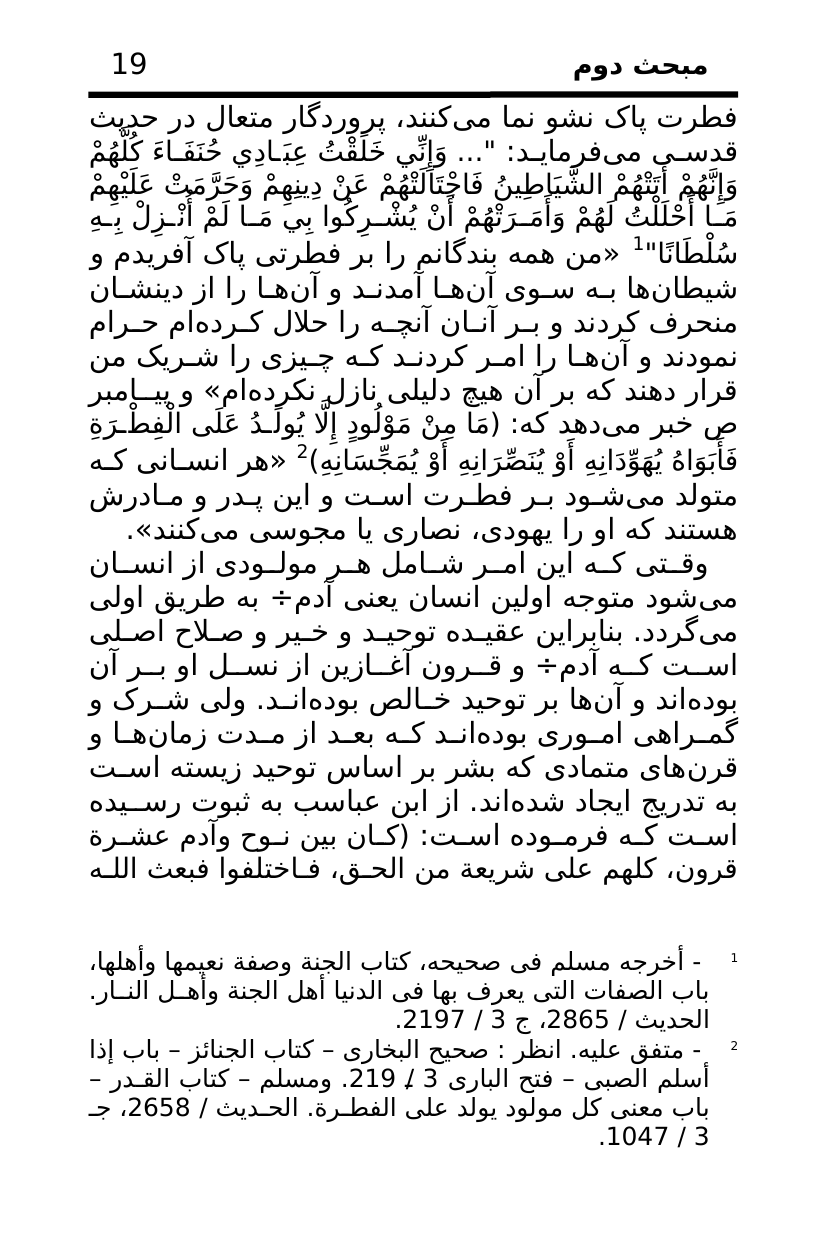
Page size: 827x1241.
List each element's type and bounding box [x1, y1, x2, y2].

text [89, 100, 738, 546]
text [89, 546, 738, 884]
